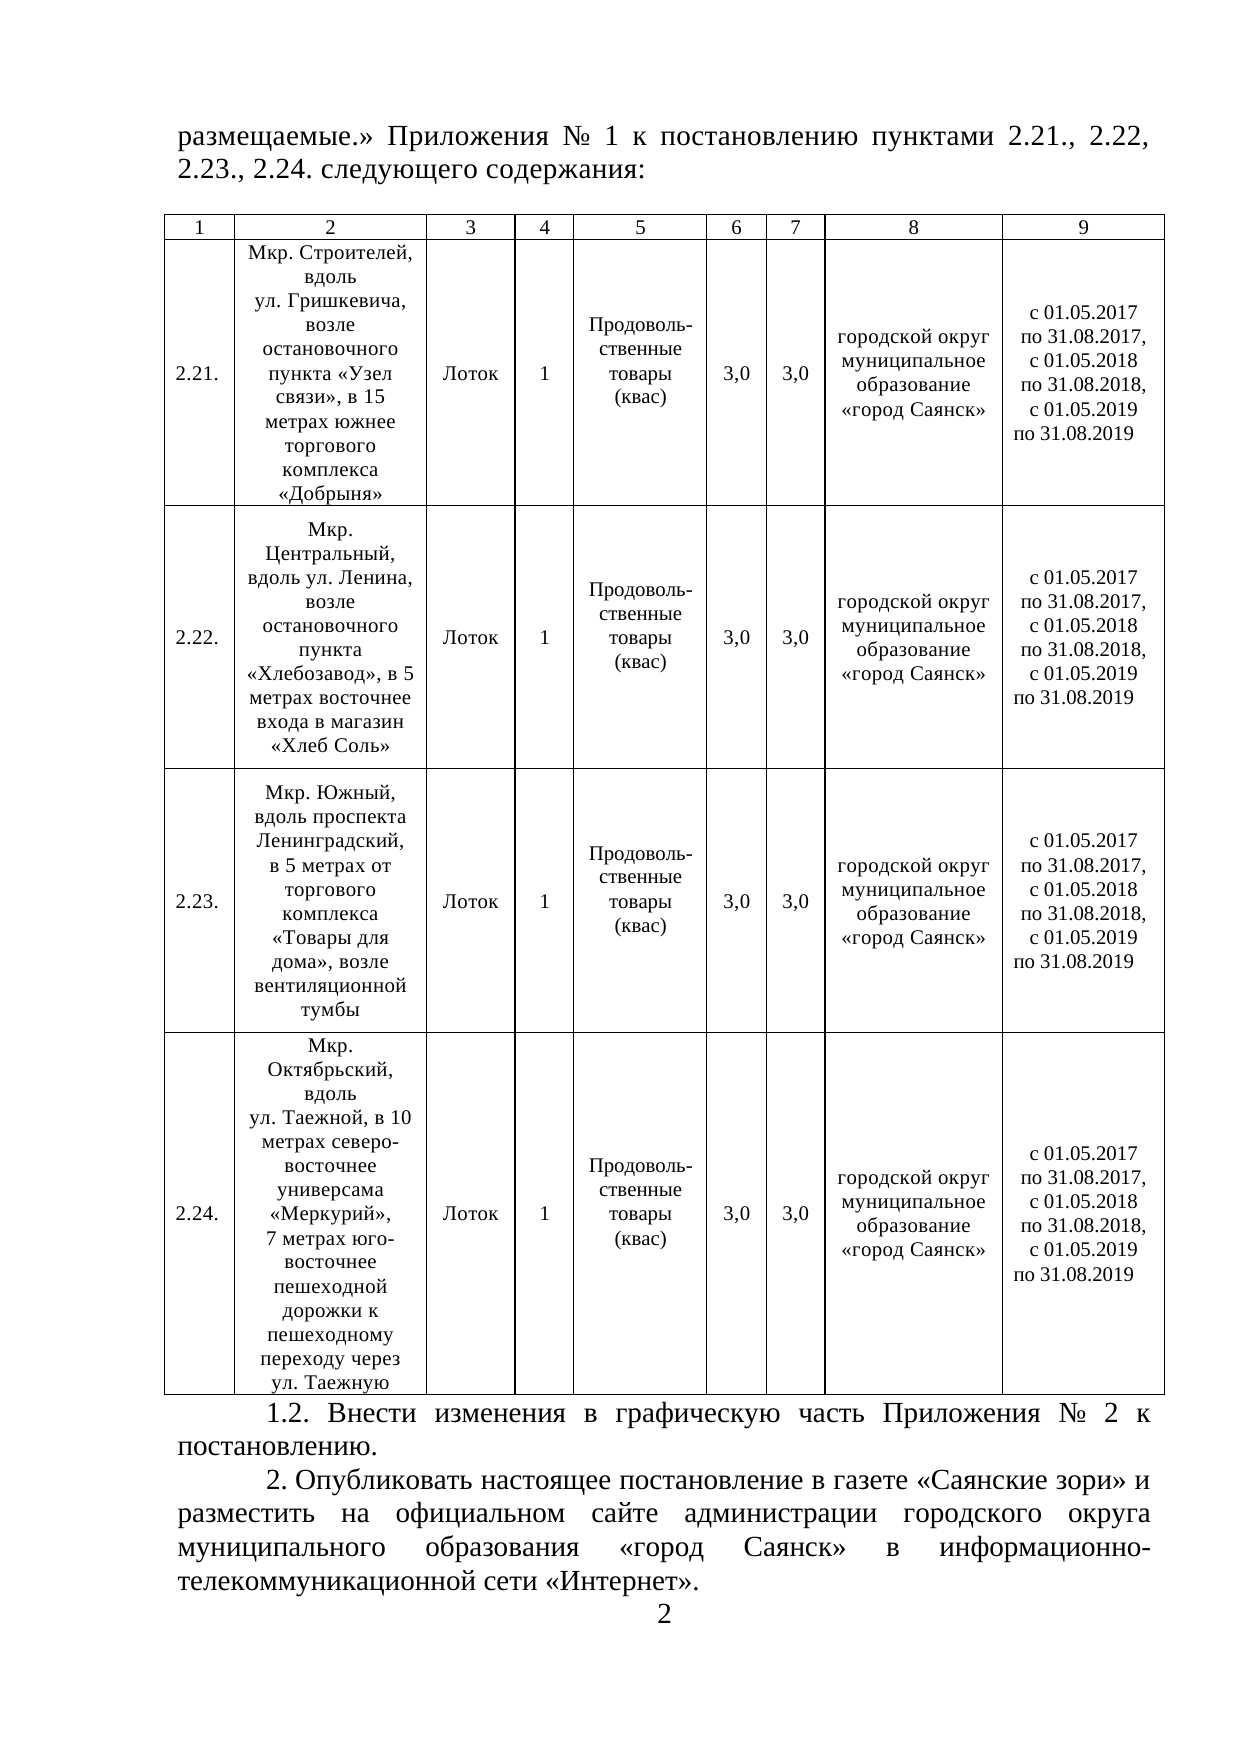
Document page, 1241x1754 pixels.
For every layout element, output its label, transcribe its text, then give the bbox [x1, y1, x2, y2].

table_cell 3,0 [767, 506, 824, 768]
table_cell 3,0 [767, 1033, 824, 1394]
table_cell городской округ муниципальное образование «город Саянск» [826, 1033, 1002, 1394]
table_header 5 [574, 215, 706, 239]
table_cell 3,0 [707, 1033, 766, 1394]
table_cell 1 [516, 506, 573, 768]
table_cell Лоток [427, 240, 514, 505]
table_cell с 01.05.2017 по 31.08.2017, с 01.05.2018 по 31.08.2018, с 01.05.2019 по 31.08.2019 [1003, 1033, 1164, 1394]
table_header 7 [767, 215, 824, 239]
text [177, 118, 1152, 185]
table_cell Лоток [427, 1033, 514, 1394]
table_header 4 [516, 215, 573, 239]
table_header 6 [707, 215, 766, 239]
table_header 8 [826, 215, 1002, 239]
table_cell городской округ муниципальное образование «город Саянск» [826, 240, 1002, 505]
table_header 2 [235, 215, 426, 239]
table_cell Лоток [427, 506, 514, 768]
table_cell городской округ муниципальное образование «город Саянск» [826, 506, 1002, 768]
table_cell Мкр. Центральный, вдоль ул. Ленина, возле остановочного пункта «Хлебозавод», в 5 метрах восточнее входа в магазин «Хлеб Соль» [235, 506, 426, 768]
table_cell 1 [516, 769, 573, 1032]
table_cell 2.21. [165, 240, 234, 505]
table_cell Продоволь-ственные товары (квас) [574, 769, 706, 1032]
table_cell 3,0 [767, 240, 824, 505]
table_cell Мкр. Южный, вдоль проспекта Ленинградский, в 5 метрах от торгового комплекса «Товары для дома», возле вентиляционной тумбы [235, 769, 426, 1032]
text 1.2. Внести изменения в графическую часть Приложения № 2 к постановлению. [177, 1395, 1152, 1462]
table_cell 2.23. [165, 769, 234, 1032]
table_cell Продоволь-ственные товары (квас) [574, 506, 706, 768]
table_cell с 01.05.2017 по 31.08.2017, с 01.05.2018 по 31.08.2018, с 01.05.2019 по 31.08.2019 [1003, 769, 1164, 1032]
text 2. Опубликовать настоящее постановление в газете «Саянские зори» и разместить на официальном сайте администрации городского округа муниципального образования «город Саянск» в информационно-телекоммуникационной сети «Интернет». [177, 1462, 1152, 1596]
text 2 [177, 1596, 1152, 1630]
table_cell с 01.05.2017 по 31.08.2017, с 01.05.2018 по 31.08.2018, с 01.05.2019 по 31.08.2019 [1003, 240, 1164, 505]
table_header 1 [165, 215, 234, 239]
table_cell Мкр. Октябрьский, вдоль ул. Таежной, в 10 метрах северо-восточнее универсама «Меркурий», 7 метрах юго-восточнее пешеходной дорожки к пешеходному переходу через ул. Таежную [235, 1033, 426, 1394]
table_cell 2.24. [165, 1033, 234, 1394]
table_cell 1 [516, 1033, 573, 1394]
table_cell 3,0 [707, 240, 766, 505]
table_cell Продоволь-ственные товары (квас) [574, 1033, 706, 1394]
table_cell Продоволь-ственные товары (квас) [574, 240, 706, 505]
table_header 9 [1003, 215, 1164, 239]
table_cell 3,0 [707, 506, 766, 768]
table_cell 3,0 [767, 769, 824, 1032]
table_header 3 [427, 215, 514, 239]
table_cell 1 [516, 240, 573, 505]
table_cell 3,0 [707, 769, 766, 1032]
table_cell Лоток [427, 769, 514, 1032]
table_cell городской округ муниципальное образование «город Саянск» [826, 769, 1002, 1032]
table_cell с 01.05.2017 по 31.08.2017, с 01.05.2018 по 31.08.2018, с 01.05.2019 по 31.08.2019 [1003, 506, 1164, 768]
table_cell 2.22. [165, 506, 234, 768]
table_cell Мкр. Строителей, вдоль ул. Гришкевича, возле остановочного пункта «Узел связи», в 15 метрах южнее торгового комплекса «Добрыня» [235, 240, 426, 505]
